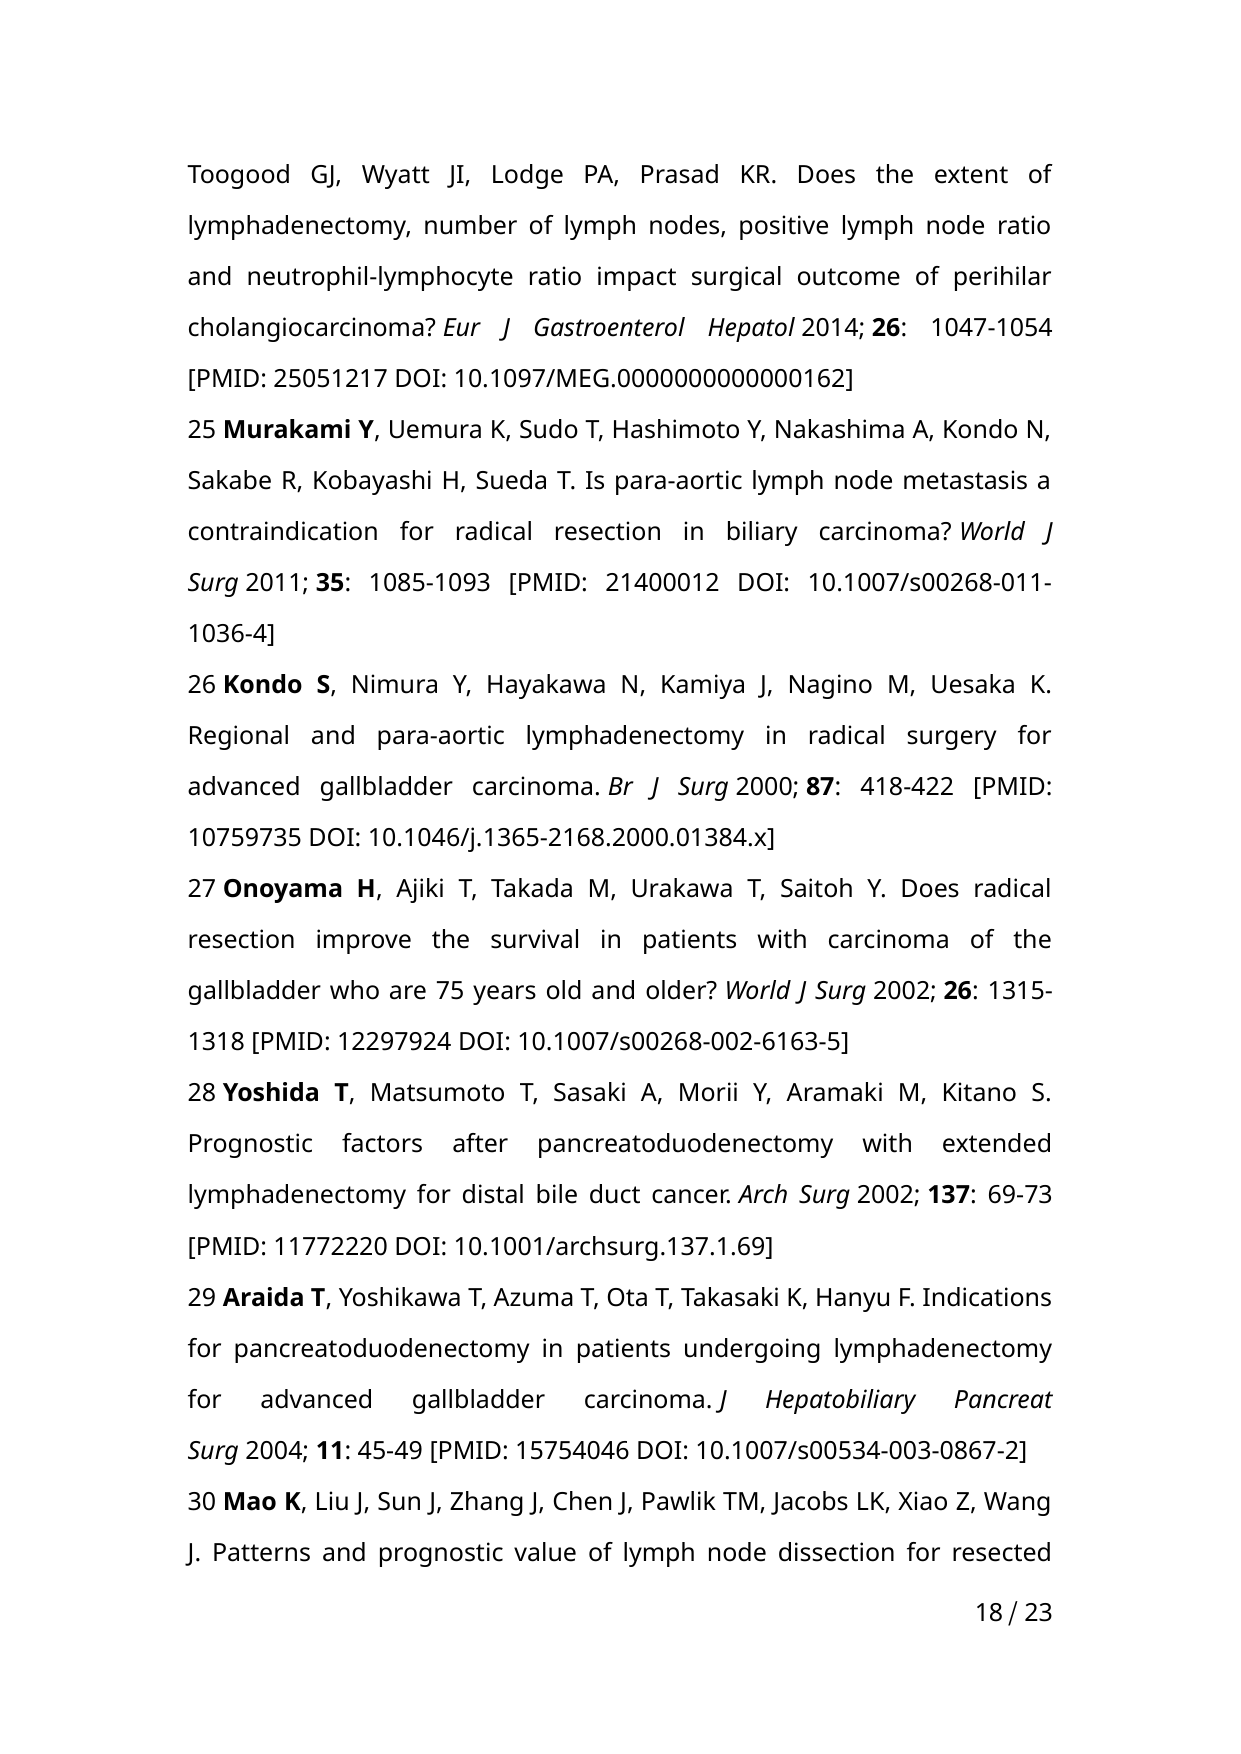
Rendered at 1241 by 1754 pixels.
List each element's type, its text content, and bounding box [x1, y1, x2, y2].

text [187, 1483, 1053, 1568]
text 28 Yoshida T, Matsumoto T, Sasaki A, Morii Y, Aramaki M, Kitano S. Prognostic factors after pancreatoduodenectomy with extended lymphadenectomy for distal bile duct cancer. Arch Surg 2002; 137: 69-73 [PMID: 11772220 DOI: 10.1001/archsurg.137.1.69] [187, 1075, 1053, 1262]
text 29 Araida T, Yoshikawa T, Azuma T, Ota T, Takasaki K, Hanyu F. Indications for pancreatoduodenectomy in patients undergoing lymphadenectomy for advanced gallbladder carcinoma. J Hepatobiliary Pancreat Surg 2004; 11: 45-49 [PMID: 15754046 DOI: 10.1007/s00534-003-0867-2] [187, 1279, 1053, 1466]
text 26 Kondo S, Nimura Y, Hayakawa N, Kamiya J, Nagino M, Uesaka K. Regional and para-aortic lymphadenectomy in radical surgery for advanced gallbladder carcinoma. Br J Surg 2000; 87: 418-422 [PMID: 10759735 DOI: 10.1046/j.1365-2168.2000.01384.x] [187, 667, 1053, 854]
text 25 Murakami Y, Uemura K, Sudo T, Hashimoto Y, Nakashima A, Kondo N, Sakabe R, Kobayashi H, Sueda T. Is para-aortic lymph node metastasis a contraindication for radical resection in biliary carcinoma? World J Surg 2011; 35: 1085-1093 [PMID: 21400012 DOI: 10.1007/s00268-011-1036-4] [187, 412, 1053, 650]
text 27 Onoyama H, Ajiki T, Takada M, Urakawa T, Saitoh Y. Does radical resection improve the survival in patients with carcinoma of the gallbladder who are 75 years old and older? World J Surg 2002; 26: 1315-1318 [PMID: 12297924 DOI: 10.1007/s00268-002-6163-5] [187, 871, 1053, 1058]
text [187, 156, 1053, 394]
